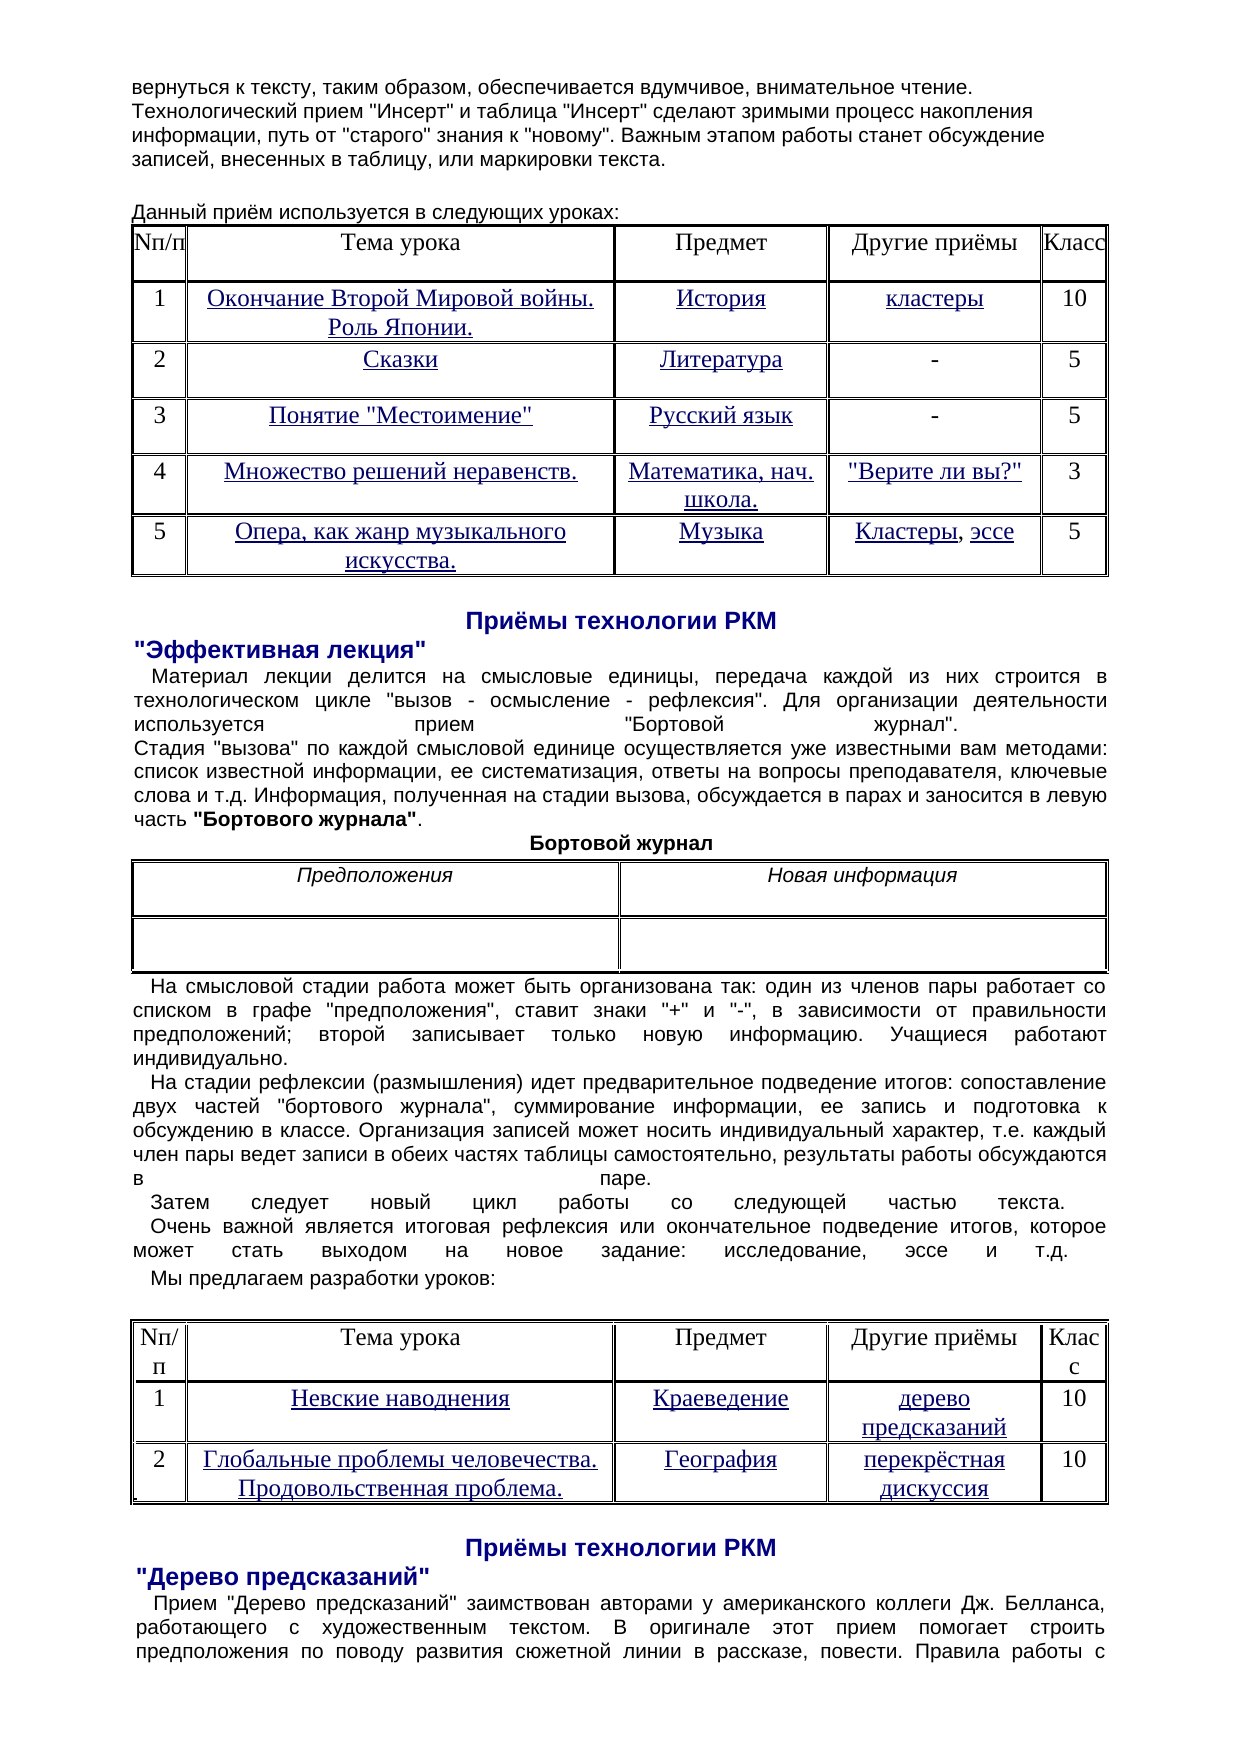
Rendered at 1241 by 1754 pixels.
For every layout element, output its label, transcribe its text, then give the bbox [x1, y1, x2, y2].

table_cell География [616, 1444, 826, 1501]
table_cell Кластеры, эссе [830, 517, 1040, 574]
table_cell [620, 919, 1107, 971]
table_cell - [830, 344, 1040, 397]
table_cell Математика, нач. школа. [616, 456, 826, 513]
table_cell кластеры [830, 283, 1040, 341]
table_header На смысловой стадии работа может быть организована так: один из членов пары работает со списком в графе "предположения", ставит знаки "+" и "-", в зависимости от правильности предположений; второй записывает только новую информацию. Учащиеся работают индивидуально. На стадии рефлексии (размышления) идет предварительное подведение итогов: сопоставление двух частей "бортового журнала", суммирование информации, ее запись и подготовка к обсуждению в классе. Организация записей может носить индивидуальный характер, т.е. каждый член пары ведет записи в обеих частях таблицы самостоятельно, результаты работы обсуждаются в паре. Затем следует новый цикл работы со следующей частью текста. Очень важной является итоговая рефлексия или окончательное подведение итогов, которое может стать выходом на новое задание: исследование, эссе и т.д. Мы предлагаем разработки уроков: [133, 974, 1108, 1291]
table_cell Окончание Второй Мировой войны. Роль Японии. [188, 283, 613, 341]
table_cell "Дерево предсказаний" [133, 1562, 1108, 1591]
table_cell Тема урока [188, 227, 613, 280]
table_header Другие приёмы [828, 1323, 1041, 1380]
table_cell Понятие "Местоимение" [188, 400, 613, 452]
table_cell 10 [1043, 283, 1105, 341]
table_cell 2 [134, 344, 185, 397]
table_cell Бортовой журнал [134, 831, 1109, 859]
table_cell Русский язык [616, 400, 826, 452]
table_cell 5 [134, 517, 185, 574]
table_cell Сказки [188, 344, 613, 397]
table_cell - [830, 400, 1040, 452]
table_cell "Эффективная лекция" [134, 635, 1109, 663]
table_cell 10 [1043, 1444, 1105, 1501]
table_cell Предположения [134, 863, 618, 915]
table_cell Краеведение [616, 1383, 826, 1441]
table_cell 5 [1043, 400, 1105, 452]
table_cell 4 [134, 456, 185, 513]
table_cell 2 [132, 1441, 187, 1501]
table_cell "Верите ли вы?" [830, 456, 1040, 513]
table_cell История [616, 283, 826, 341]
table_cell Литература [616, 344, 826, 397]
table_cell Материал лекции делится на смысловые единицы, передача каждой из них строится в технологическом цикле "вызов - осмысление - рефлексия". Для организации деятельности используется прием "Бортовой журнал". Стадия "вызова" по каждой смысловой единице осуществляется уже известными вам методами: список известной информации, ее систематизация, ответы на вопросы преподавателя, ключевые слова и т.д. Информация, полученная на стадии вызова, обсуждается в парах и заносится в левую часть "Бортового журнала". [134, 664, 1109, 831]
table_cell 5 [1043, 517, 1105, 574]
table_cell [133, 1591, 1108, 1663]
table_cell Опера, как жанр музыкального искусства. [188, 517, 613, 574]
table_cell Предмет [616, 227, 826, 280]
table_cell Класс [1043, 227, 1105, 280]
table_cell Новая информация [621, 863, 1105, 915]
table_cell Глобальные проблемы человечества. Продовольственная проблема. [188, 1444, 612, 1501]
table_cell 1 [134, 283, 185, 341]
table_header Класс [1041, 1323, 1107, 1380]
table_cell Приёмы технологии РКМ [133, 1505, 1108, 1562]
table_cell дерево предсказаний [829, 1383, 1040, 1441]
table_cell [132, 919, 619, 971]
table_cell 3 [1043, 456, 1105, 513]
table_header Nп/п [134, 1323, 187, 1380]
table_cell Приёмы технологии РКМ [134, 577, 1109, 635]
table_cell Множество решений неравенств. [188, 456, 613, 513]
table_cell Nп/п [134, 227, 185, 280]
table_cell 3 [134, 400, 185, 452]
table_cell Другие приёмы [830, 227, 1040, 280]
table_cell 5 [1043, 344, 1105, 397]
table_cell 1 [134, 1380, 185, 1441]
table_header Тема урока [187, 1321, 614, 1380]
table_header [131, 75, 1106, 224]
table_cell 10 [1043, 1383, 1105, 1441]
table_cell Невские наводнения [188, 1383, 612, 1441]
table_cell Музыка [616, 517, 826, 574]
table_cell перекрёстная дискуссия [829, 1444, 1040, 1501]
table_header Предмет [614, 1323, 827, 1380]
